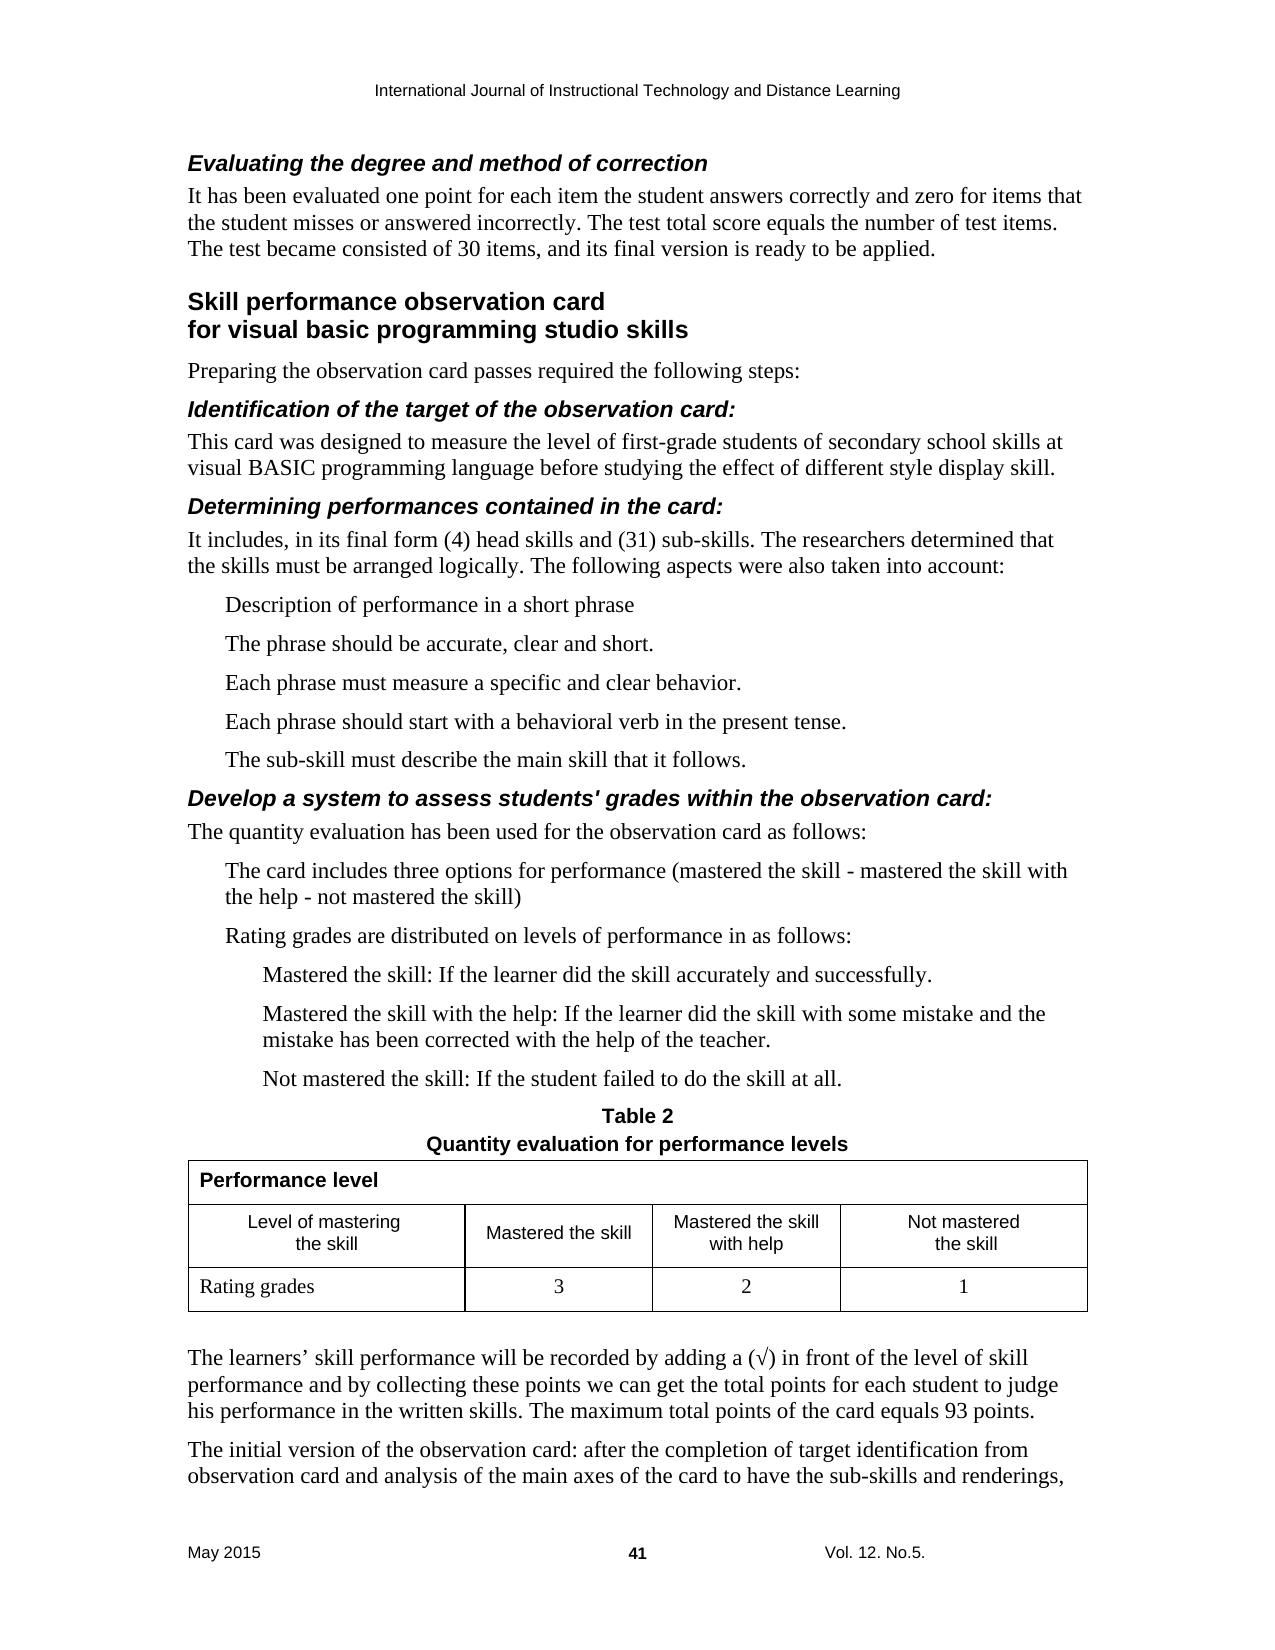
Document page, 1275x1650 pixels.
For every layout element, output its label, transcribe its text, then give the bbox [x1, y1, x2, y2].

text Preparing the observation card passes required the following steps: [187, 357, 1087, 383]
text Mastered the skill with the help: If the learner did the skill with some mistake and the mistake has been corrected with the help of the teacher. [262, 1000, 1087, 1052]
subtitle Quantity evaluation for performance levels [187, 1132, 1087, 1156]
table_header Performance level [189, 1161, 1087, 1204]
table_cell Rating grades [189, 1268, 464, 1311]
text The phrase should be accurate, clear and short. [225, 630, 1087, 656]
text Mastered the skill: If the learner did the skill accurately and successfully. [262, 961, 1087, 987]
table_cell 1 [841, 1268, 1087, 1311]
table_cell Level of mastering the skill [189, 1205, 464, 1267]
subtitle Develop a system to assess students' grades within the observation card: [187, 785, 1087, 812]
subtitle Evaluating the degree and method of correction [187, 150, 1087, 176]
subtitle Determining performances contained in the card: [187, 493, 1087, 520]
text The card includes three options for performance (mastered the skill - mastered the skill with the help - not mastered the skill) [225, 857, 1087, 909]
text Each phrase must measure a specific and clear behavior. [225, 669, 1087, 695]
subtitle Skill performance observation card for visual basic programming studio skills [187, 287, 1087, 344]
text The learners’ skill performance will be recorded by adding a (√) in front of the level of skill performance and by collecting these points we can get the total points for each student to judge his performance in the written skills. The maximum total points of the card equals 93 points. [187, 1318, 1087, 1423]
text Each phrase should start with a behavioral verb in the present tense. [225, 708, 1087, 734]
text Not mastered the skill: If the student failed to do the skill at all. [262, 1065, 1087, 1091]
table_cell Not mastered the skill [841, 1205, 1087, 1267]
text Description of performance in a short phrase [225, 591, 1087, 617]
text The sub-skill must describe the main skill that it follows. [225, 747, 1087, 773]
text The quantity evaluation has been used for the observation card as follows: [187, 818, 1087, 844]
text Rating grades are distributed on levels of performance in as follows: [225, 922, 1087, 948]
subtitle Identification of the target of the observation card: [187, 396, 1087, 422]
table_cell Mastered the skill [466, 1205, 652, 1267]
table_cell Mastered the skill with help [653, 1205, 840, 1267]
table_cell 3 [466, 1268, 652, 1311]
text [187, 1436, 1087, 1489]
text It includes, in its final form (4) head skills and (31) sub-skills. The researchers determined that the skills must be arranged logically. The following aspects were also taken into account: [187, 526, 1087, 579]
text It has been evaluated one point for each item the student answers correctly and zero for items that the student misses or answered incorrectly. The test total score equals the number of test items. The test became consisted of 30 items, and its final version is ready to be applied. [187, 183, 1087, 262]
table_cell 2 [653, 1268, 840, 1311]
text This card was designed to measure the level of first-grade students of secondary school skills at visual BASIC programming language before studying the effect of different style display skill. [187, 428, 1087, 481]
